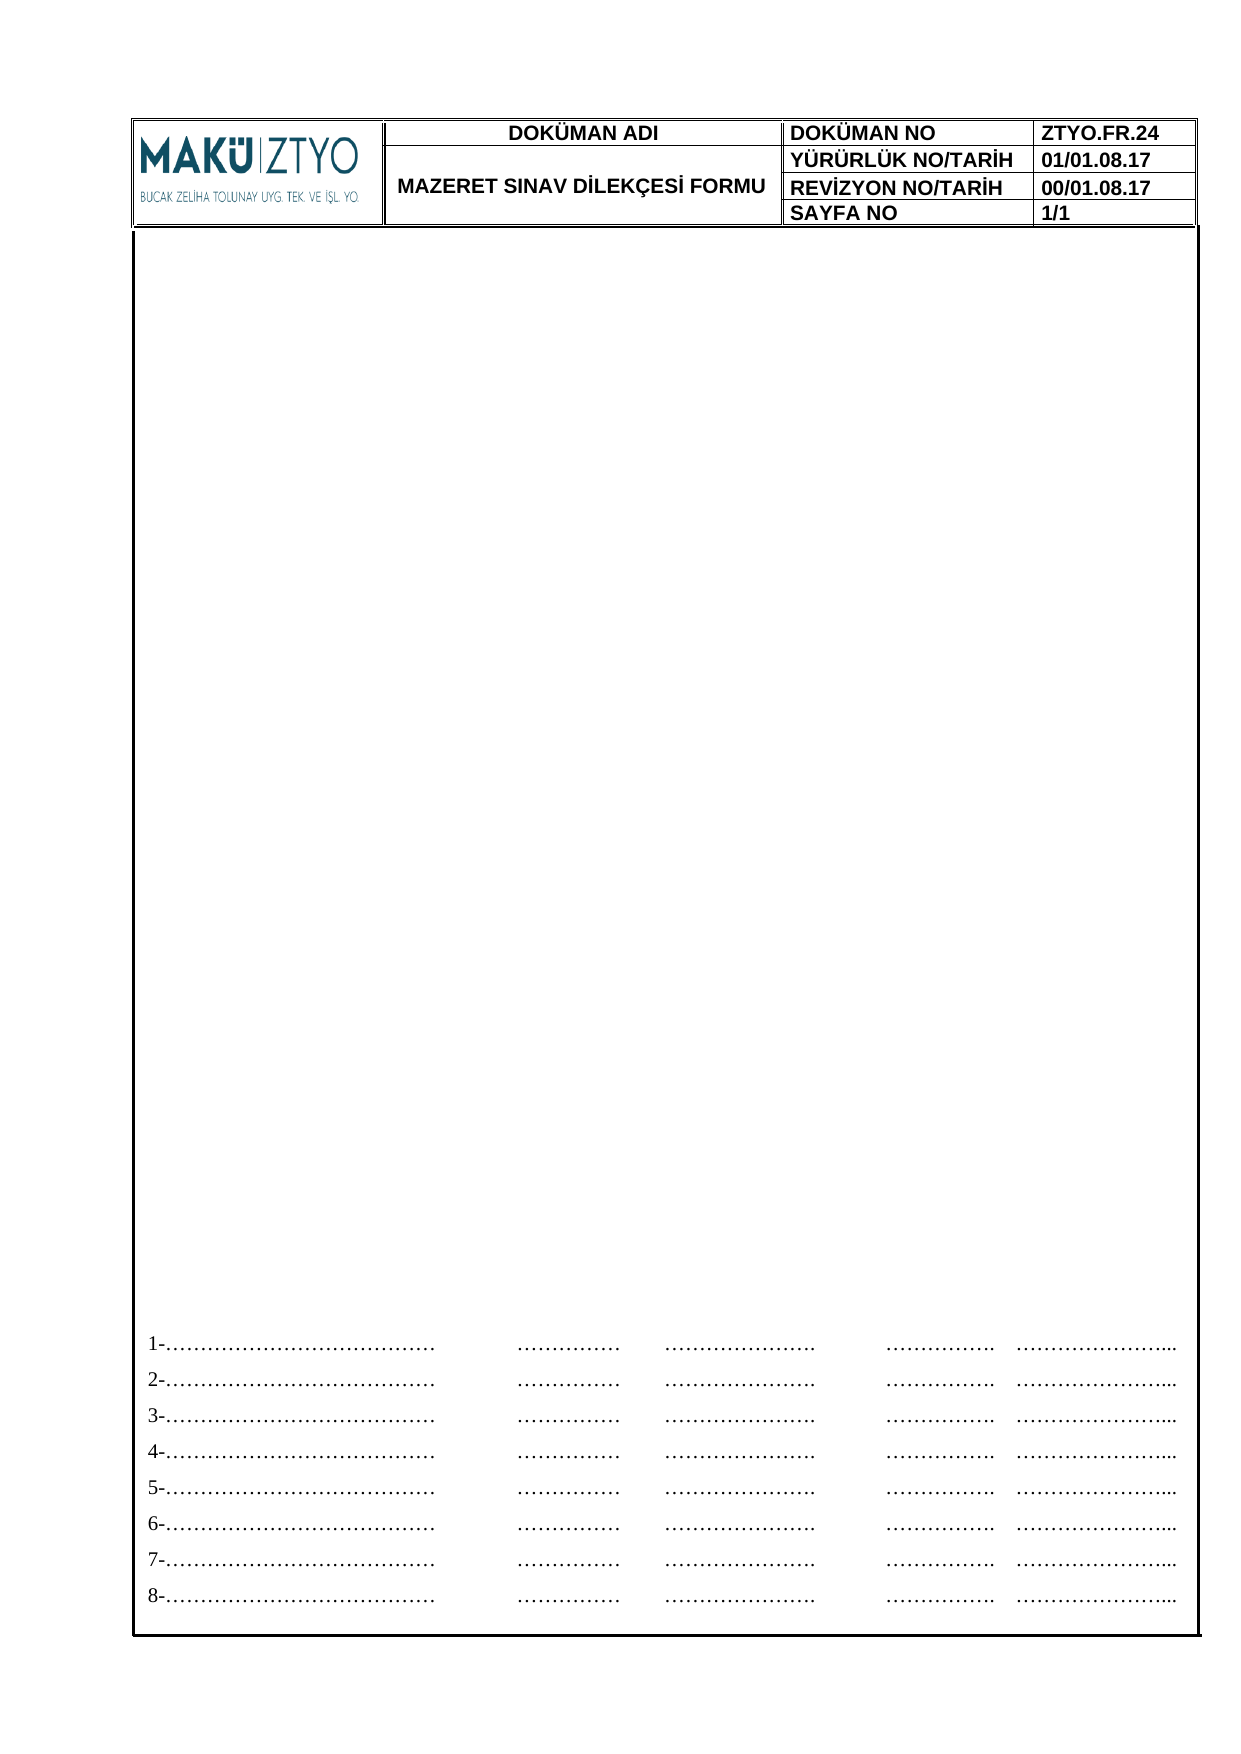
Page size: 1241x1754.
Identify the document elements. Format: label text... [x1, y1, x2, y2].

text 3-………………………………… …………… …………………. ……………. …………………... [148, 1403, 1181, 1427]
picture [140, 136, 359, 210]
text 2-………………………………… …………… …………………. ……………. …………………... [148, 1367, 1181, 1391]
text 4-………………………………… …………… …………………. ……………. …………………... [148, 1439, 1181, 1463]
text 7-………………………………… …………… …………………. ……………. …………………... [148, 1547, 1181, 1571]
text 5-………………………………… …………… …………………. ……………. …………………... [148, 1475, 1181, 1499]
text 6-………………………………… …………… …………………. ……………. …………………... [148, 1511, 1181, 1535]
text 1-………………………………… …………… …………………. ……………. …………………... [148, 1331, 1181, 1355]
text 8-………………………………… …………… …………………. ……………. …………………... [148, 1583, 1181, 1607]
